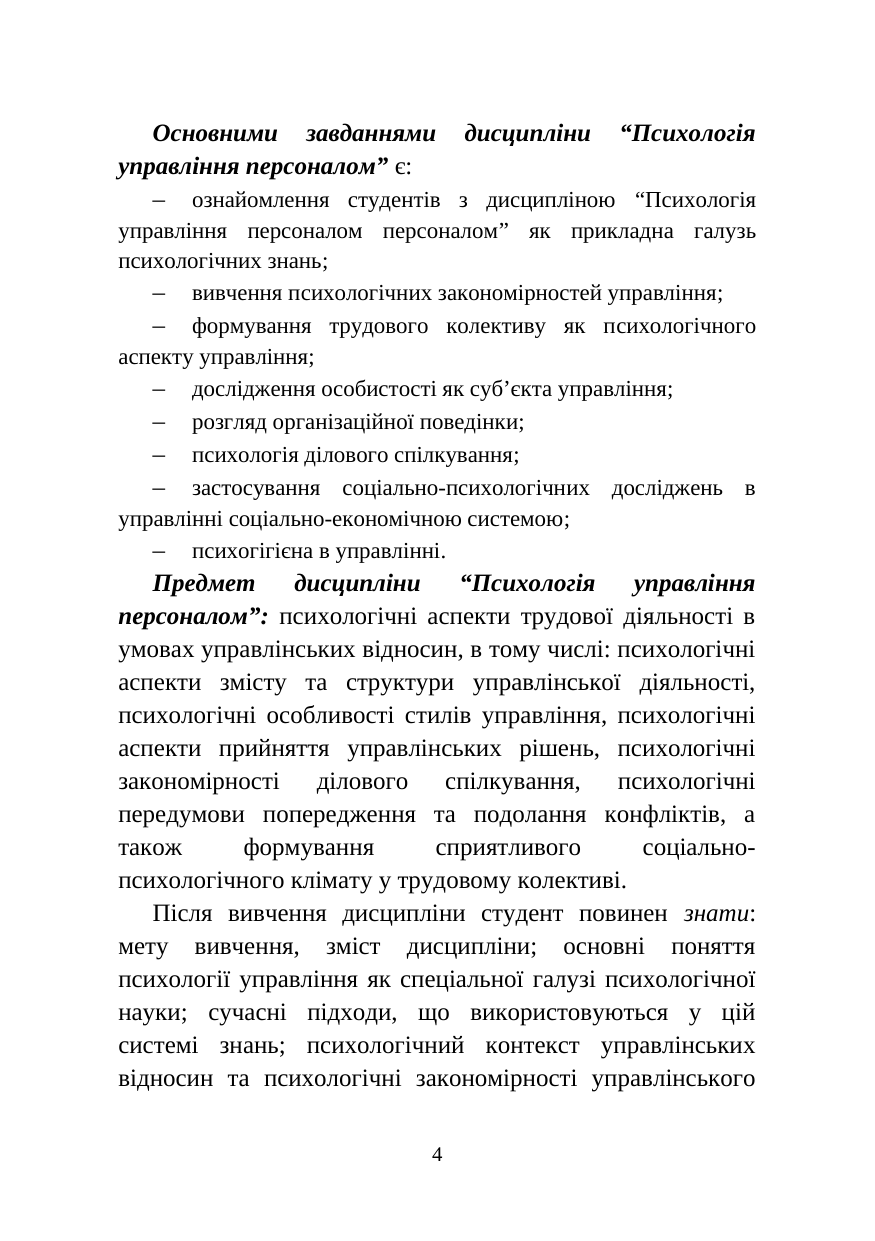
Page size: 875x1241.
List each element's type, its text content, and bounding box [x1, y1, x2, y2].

text Основними завданнями дисципліни “Психологія управління персоналом” є: [118, 118, 756, 180]
list психологія ділового спілкування; [118, 439, 756, 468]
list застосування соціально-психологічних досліджень в управлінні соціально-економічною системою; [118, 472, 756, 531]
list психогігієна в управлінні. [118, 535, 756, 564]
list дослідження особистості як суб’єкта управління; [118, 373, 756, 402]
list розгляд організаційної поведінки; [118, 406, 756, 435]
list формування трудового колективу як психологічного аспекту управління; [118, 310, 756, 369]
list ознайомлення студентів з дисципліною “Психологія управління персоналом персоналом” як прикладна галузь психологічних знань; [118, 184, 756, 273]
list вивчення психологічних закономірностей управління; [118, 277, 756, 306]
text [118, 898, 756, 1092]
text Предмет дисципліни “Психологія управління персоналом”: психологічні аспекти трудової діяльності в умовах управлінських відносин, в тому числі: психологічні аспекти змісту та структури управлінської діяльності, психологічні особливості стилів управління, психологічні аспекти прийняття управлінських рішень, психологічні закономірності ділового спілкування, психологічні передумови попередження та подолання конфліктів, а також формування сприятливого соціально-психологічного клімату у трудовому колективі. [118, 568, 756, 894]
